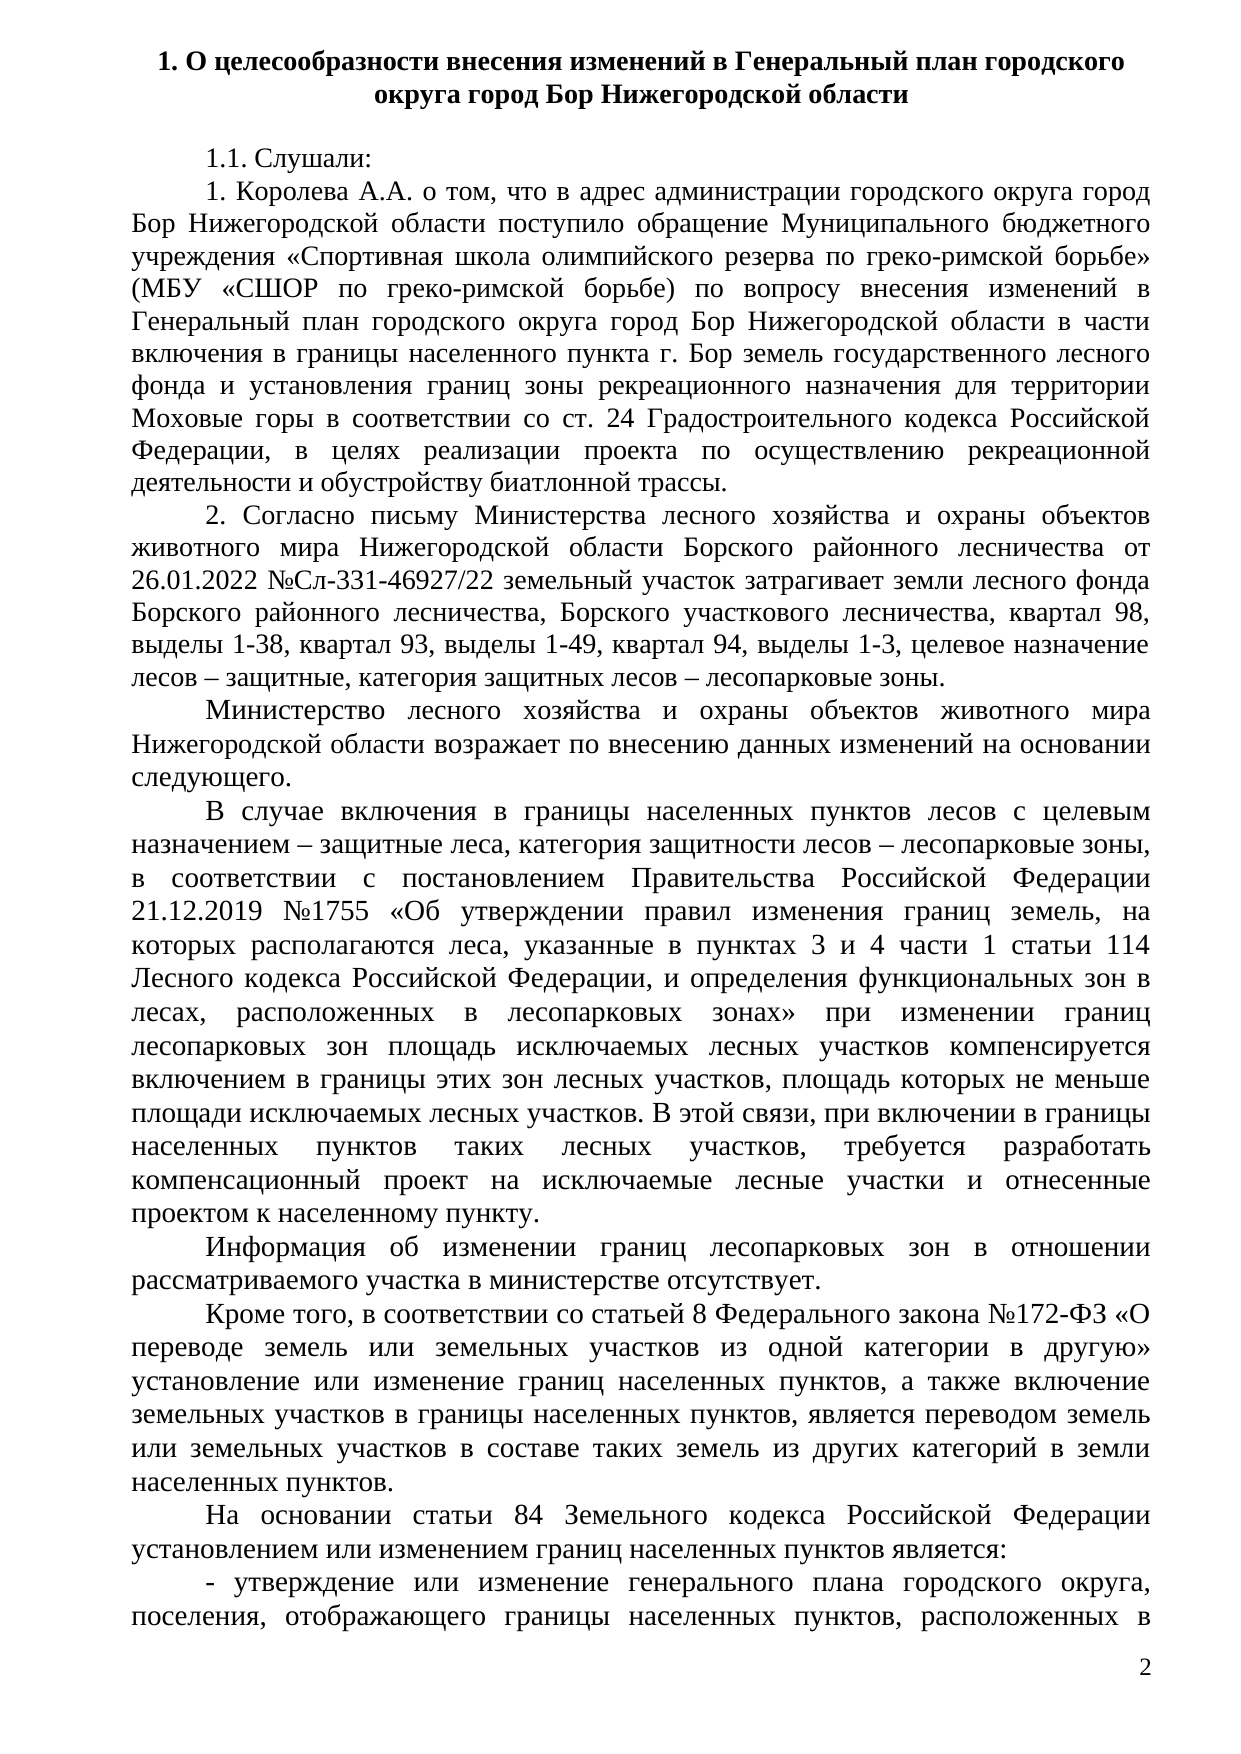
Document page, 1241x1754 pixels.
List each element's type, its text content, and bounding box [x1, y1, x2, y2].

text Кроме того, в соответствии со статьей 8 Федерального закона №172-ФЗ «О переводе земель или земельных участков из одной категории в другую» установление или изменение границ населенных пунктов, а также включение земельных участков в границы населенных пунктов, является переводом земель или земельных участков в составе таких земель из других категорий в земли населенных пунктов. [131, 1296, 1152, 1497]
text Министерство лесного хозяйства и охраны объектов животного мира Нижегородской области возражает по внесению данных изменений на основании следующего. [131, 692, 1152, 793]
text Информация об изменении границ лесопарковых зон в отношении рассматриваемого участка в министерстве отсутствует. [131, 1229, 1152, 1296]
text 1. О целесообразности внесения изменений в Генеральный план городского округа город Бор Нижегородской области [131, 44, 1152, 109]
text 1.1. Слушали: [131, 142, 1152, 174]
text В случае включения в границы населенных пунктов лесов с целевым назначением – защитные леса, категория защитности лесов – лесопарковые зоны, в соответствии с постановлением Правительства Российской Федерации 21.12.2019 №1755 «Об утверждении правил изменения границ земель, на которых располагаются леса, указанные в пунктах 3 и 4 части 1 статьи 114 Лесного кодекса Российской Федерации, и определения функциональных зон в лесах, расположенных в лесопарковых зонах» при изменении границ лесопарковых зон площадь исключаемых лесных участков компенсируется включением в границы этих зон лесных участков, площадь которых не меньше площади исключаемых лесных участков. В этой связи, при включении в границы населенных пунктов таких лесных участков, требуется разработать компенсационный проект на исключаемые лесные участки и отнесенные проектом к населенному пункту. [131, 793, 1152, 1229]
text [131, 1564, 1152, 1631]
text На основании статьи 84 Земельного кодекса Российской Федерации установлением или изменением границ населенных пунктов является: [131, 1497, 1152, 1564]
text 1. Королева А.А. о том, что в адрес администрации городского округа город Бор Нижегородской области поступило обращение Муниципального бюджетного учреждения «Спортивная школа олимпийского резерва по греко-римской борьбе» (МБУ «СШОР по греко-римской борьбе) по вопросу внесения изменений в Генеральный план городского округа город Бор Нижегородской области в части включения в границы населенного пункта г. Бор земель государственного лесного фонда и установления границ зоны рекреационного назначения для территории Моховые горы в соответствии со ст. 24 Градостроительного кодекса Российской Федерации, в целях реализации проекта по осуществлению рекреационной деятельности и обустройству биатлонной трассы. [131, 174, 1152, 498]
text 2. Согласно письму Министерства лесного хозяйства и охраны объектов животного мира Нижегородской области Борского районного лесничества от 26.01.2022 №Сл-331-46927/22 земельный участок затрагивает земли лесного фонда Борского районного лесничества, Борского участкового лесничества, квартал 98, выделы 1-38, квартал 93, выделы 1-49, квартал 94, выделы 1-3, целевое назначение лесов – защитные, категория защитных лесов – лесопарковые зоны. [131, 498, 1152, 692]
